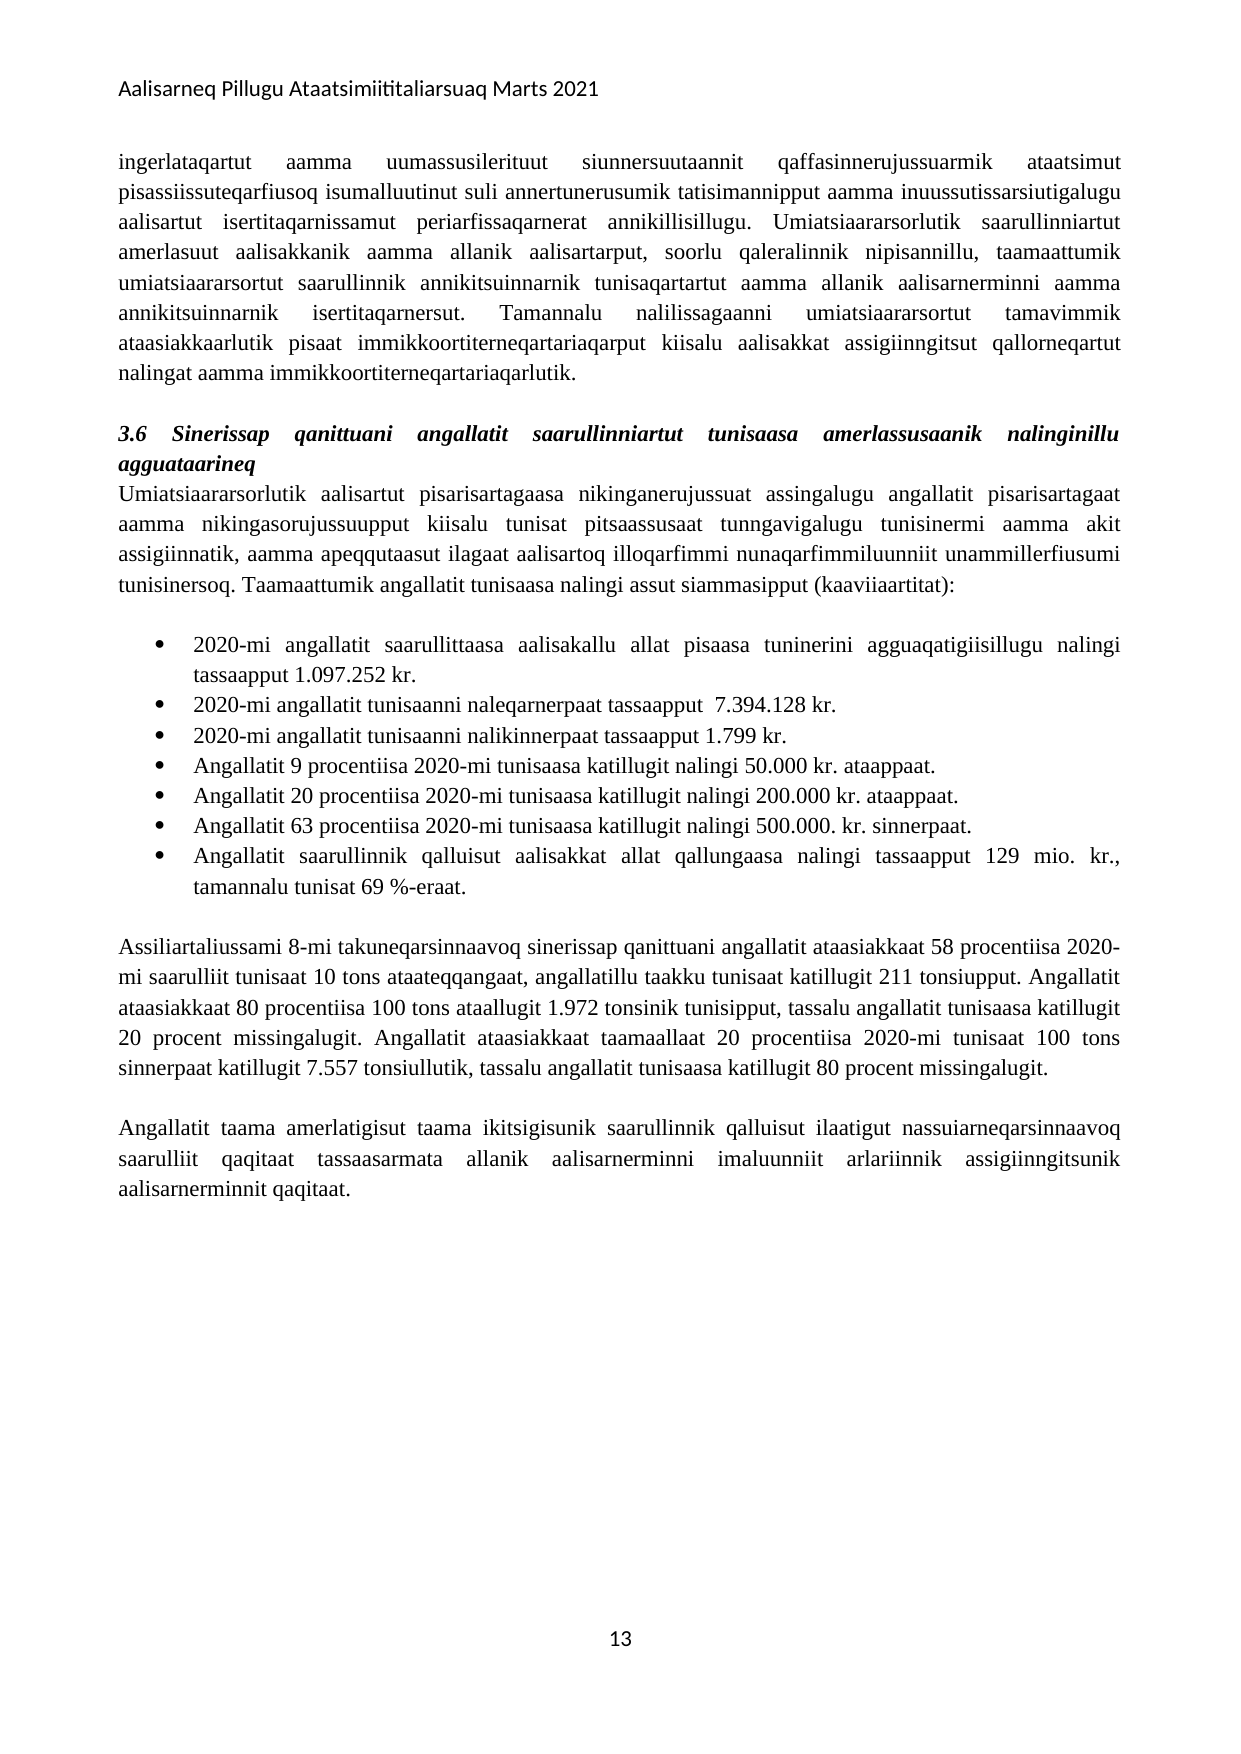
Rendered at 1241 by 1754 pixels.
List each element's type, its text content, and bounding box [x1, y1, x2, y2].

list 2020-mi angallatit tunisaanni naleqarnerpaat tassaapput 7.394.128 kr. [156, 691, 1122, 718]
text Angallatit taama amerlatigisut taama ikitsigisunik saarullinnik qalluisut ilaatigut nassuiarneqarsinnaavoq saarulliit qaqitaat tassaasarmata allanik aalisarnerminni imaluunniit arlariinnik assigiinngitsunik aalisarnerminnit qaqitaat. [118, 1114, 1122, 1201]
list 2020-mi angallatit tunisaanni nalikinnerpaat tassaapput 1.799 kr. [156, 722, 1122, 748]
text 3.6 Sinerissap qanittuani angallatit saarullinniartut tunisaasa amerlassusaanik nalinginillu agguataarineq [118, 419, 1122, 476]
list Angallatit 63 procentiisa 2020-mi tunisaasa katillugit nalingi 500.000. kr. sinnerpaat. [156, 812, 1122, 839]
text Umiatsiaararsorlutik aalisartut pisarisartagaasa nikinganerujussuat assingalugu angallatit pisarisartagaat aamma nikingasorujussuupput kiisalu tunisat pitsaassusaat tunngavigalugu tunisinermi aamma akit assigiinnatik, aamma apeqqutaasut ilagaat aalisartoq illoqarfimmi nunaqarfimmiluunniit unammillerfiusumi tunisinersoq. Taamaattumik angallatit tunisaasa nalingi assut siammasipput (kaaviiaartitat): [118, 480, 1122, 597]
list Angallatit 9 procentiisa 2020-mi tunisaasa katillugit nalingi 50.000 kr. ataappaat. [156, 752, 1122, 778]
list Angallatit saarullinnik qalluisut aalisakkat allat qallungaasa nalingi tassaapput 129 mio. kr., tamannalu tunisat 69 %-eraat. [156, 842, 1122, 899]
list 2020-mi angallatit saarullittaasa aalisakallu allat pisaasa tuninerini agguaqatigiisillugu nalingi tassaapput 1.097.252 kr. [156, 631, 1122, 688]
list Angallatit 20 procentiisa 2020-mi tunisaasa katillugit nalingi 200.000 kr. ataappaat. [156, 782, 1122, 808]
